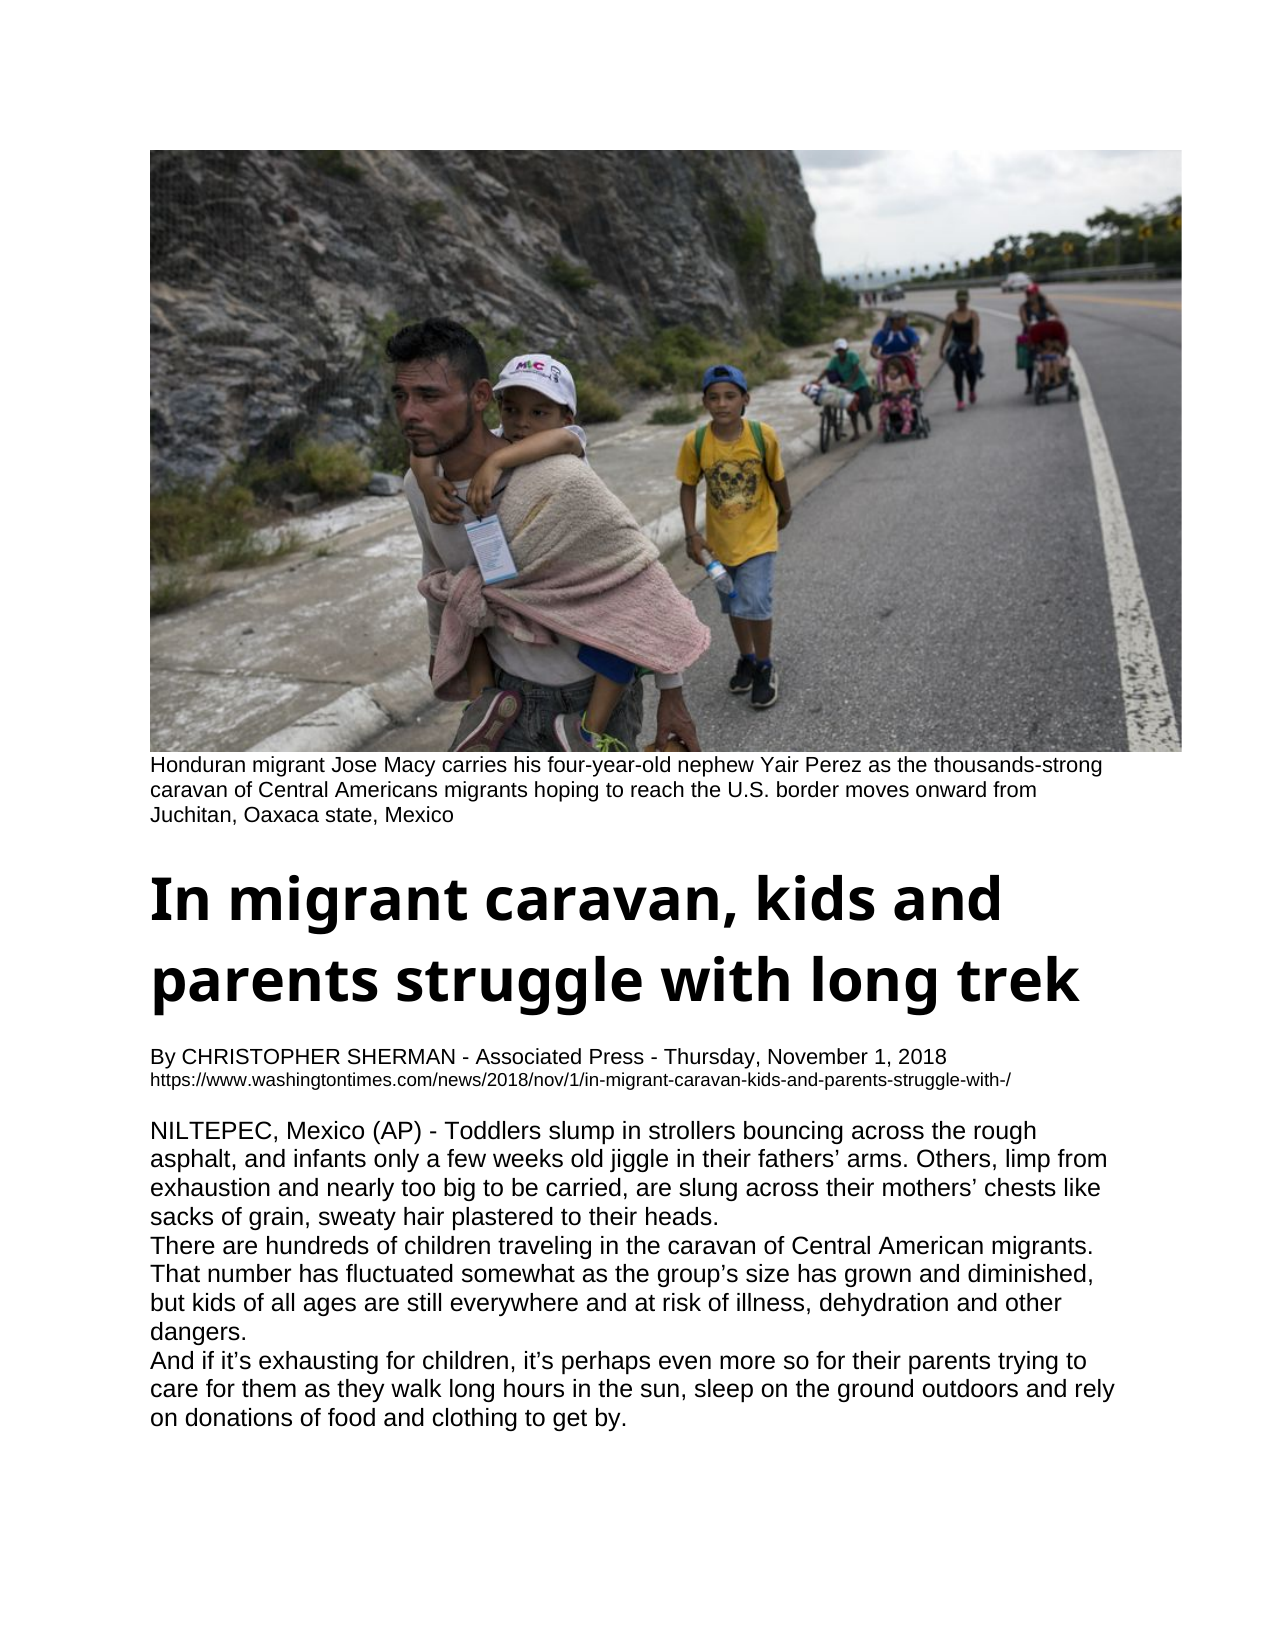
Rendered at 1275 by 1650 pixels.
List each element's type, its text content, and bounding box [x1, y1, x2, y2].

text Honduran migrant Jose Macy carries his four-year-old nephew Yair Perez as the thousands-strong caravan of Central Americans migrants hoping to reach the U.S. border moves onward from Juchitan, Oaxaca state, Mexico [150, 752, 1125, 827]
text https://www.washingtontimes.com/news/2018/nov/1/in-migrant-caravan-kids-and-parents-struggle-with-/ [150, 1069, 1125, 1091]
text By CHRISTOPHER SHERMAN - Associated Press - Thursday, November 1, 2018 [150, 1044, 1125, 1069]
text In migrant caravan, kids and parents struggle with long trek [150, 857, 1125, 1018]
picture [150, 150, 1182, 752]
text And if it’s exhausting for children, it’s perhaps even more so for their parents trying to care for them as they walk long hours in the sun, sleep on the ground outdoors and rely on donations of food and clothing to get by. [150, 1346, 1125, 1432]
text There are hundreds of children traveling in the caravan of Central American migrants. That number has fluctuated somewhat as the group’s size has grown and diminished, but kids of all ages are still everywhere and at risk of illness, dehydration and other dangers. [150, 1231, 1125, 1346]
text NILTEPEC, Mexico (AP) - Toddlers slump in strollers bouncing across the rough asphalt, and infants only a few weeks old jiggle in their fathers’ arms. Others, limp from exhaustion and nearly too big to be carried, are slung across their mothers’ chests like sacks of grain, sweaty hair plastered to their heads. [150, 1116, 1125, 1231]
